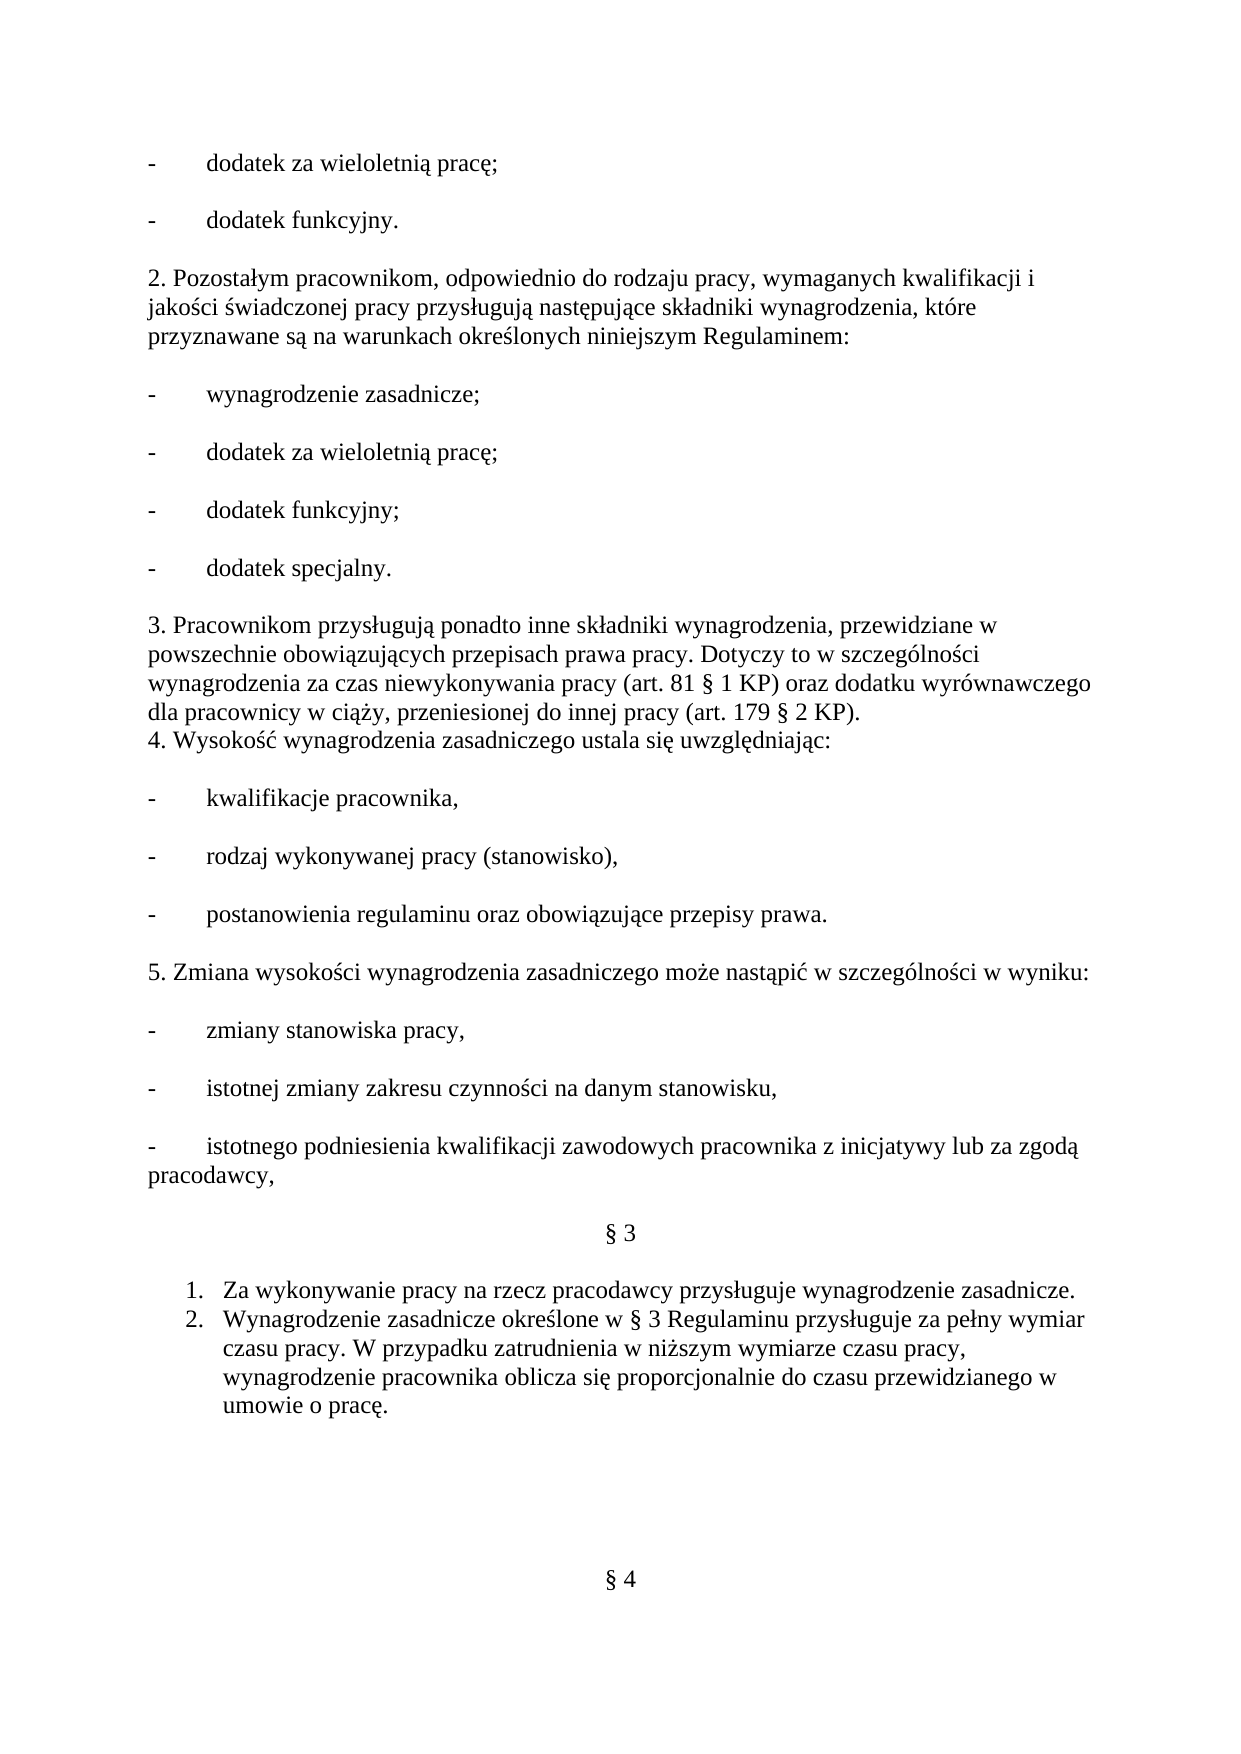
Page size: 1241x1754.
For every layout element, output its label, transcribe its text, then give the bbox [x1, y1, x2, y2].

text - dodatek funkcyjny; [148, 495, 1093, 523]
text - rodzaj wykonywanej pracy (stanowisko), [148, 841, 1093, 870]
text - kwalifikacje pracownika, [148, 783, 1093, 812]
text § 3 [148, 1218, 1093, 1246]
text - zmiany stanowiska pracy, [148, 1015, 1093, 1044]
text 5. Zmiana wysokości wynagrodzenia zasadniczego może nastąpić w szczególności w wyniku: [148, 957, 1093, 986]
text § 4 [148, 1564, 1093, 1593]
text - dodatek funkcyjny. [148, 206, 1093, 234]
text - postanowienia regulaminu oraz obowiązujące przepisy prawa. [148, 899, 1093, 928]
text 4. Wysokość wynagrodzenia zasadniczego ustala się uwzględniając: [148, 726, 1093, 754]
text - dodatek specjalny. [148, 553, 1093, 581]
text - dodatek za wieloletnią pracę; [148, 148, 1093, 176]
list Za wykonywanie pracy na rzecz pracodawcy przysługuje wynagrodzenie zasadnicze. [185, 1276, 1093, 1304]
text 3. Pracownikom przysługują ponadto inne składniki wynagrodzenia, przewidziane w powszechnie obowiązujących przepisach prawa pracy. Dotyczy to w szczególności wynagrodzenia za czas niewykonywania pracy (art. 81 § 1 KP) oraz dodatku wyrównawczego dla pracownicy w ciąży, przeniesionej do innej pracy (art. 179 § 2 KP). [148, 611, 1093, 726]
text - istotnego podniesienia kwalifikacji zawodowych pracownika z inicjatywy lub za zgodą pracodawcy, [148, 1131, 1093, 1188]
text 2. Pozostałym pracownikom, odpowiednio do rodzaju pracy, wymaganych kwalifikacji i jakości świadczonej pracy przysługują następujące składniki wynagrodzenia, które przyznawane są na warunkach określonych niniejszym Regulaminem: [148, 263, 1093, 350]
text - istotnej zmiany zakresu czynności na danym stanowisku, [148, 1073, 1093, 1102]
text - wynagrodzenie zasadnicze; [148, 379, 1093, 408]
list Wynagrodzenie zasadnicze określone w § 3 Regulaminu przysługuje za pełny wymiar czasu pracy. W przypadku zatrudnienia w niższym wymiarze czasu pracy, wynagrodzenie pracownika oblicza się proporcjonalnie do czasu przewidzianego w umowie o pracę. [185, 1304, 1093, 1419]
text - dodatek za wieloletnią pracę; [148, 437, 1093, 466]
